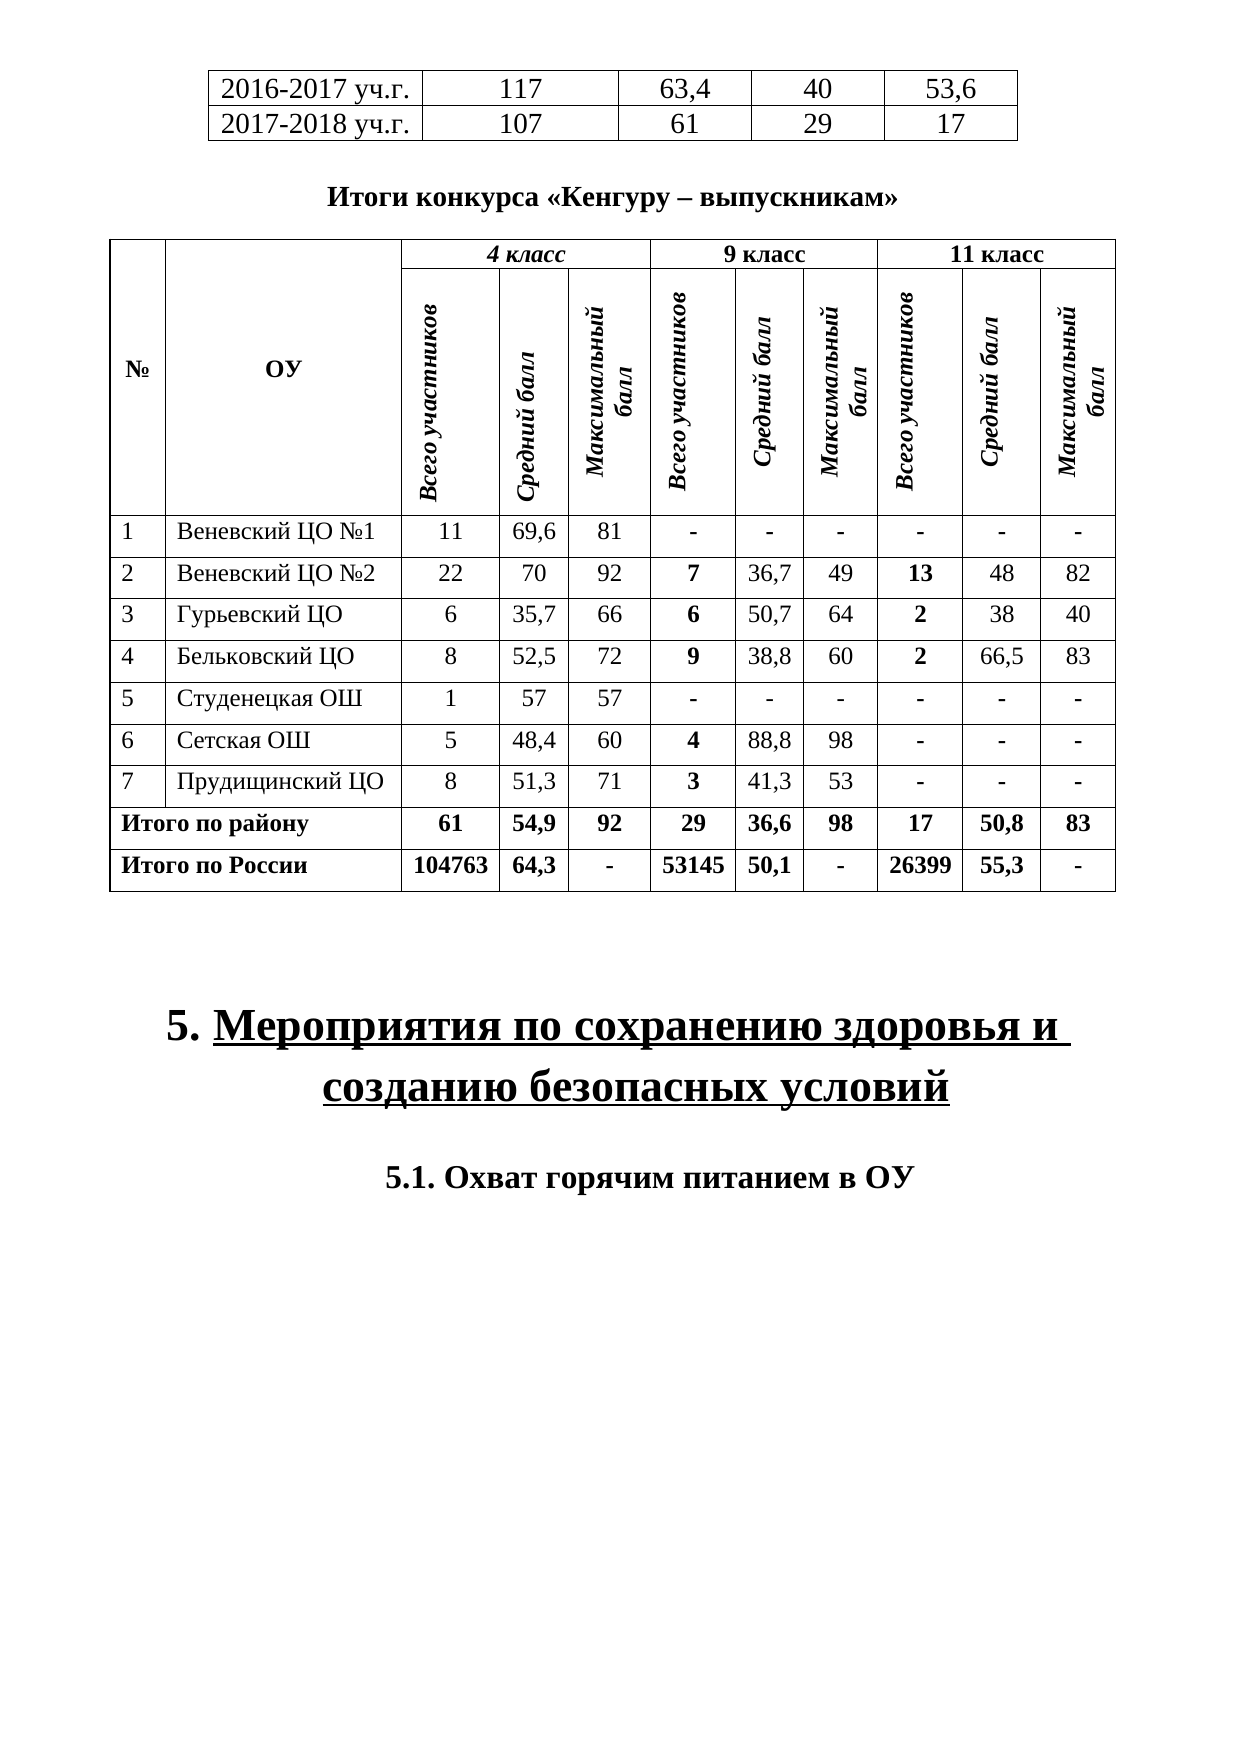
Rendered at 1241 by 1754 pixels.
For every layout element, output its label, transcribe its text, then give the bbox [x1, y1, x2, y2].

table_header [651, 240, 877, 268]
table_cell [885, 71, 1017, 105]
list 5.1. Охват горячим питанием в ОУ [134, 1157, 1166, 1196]
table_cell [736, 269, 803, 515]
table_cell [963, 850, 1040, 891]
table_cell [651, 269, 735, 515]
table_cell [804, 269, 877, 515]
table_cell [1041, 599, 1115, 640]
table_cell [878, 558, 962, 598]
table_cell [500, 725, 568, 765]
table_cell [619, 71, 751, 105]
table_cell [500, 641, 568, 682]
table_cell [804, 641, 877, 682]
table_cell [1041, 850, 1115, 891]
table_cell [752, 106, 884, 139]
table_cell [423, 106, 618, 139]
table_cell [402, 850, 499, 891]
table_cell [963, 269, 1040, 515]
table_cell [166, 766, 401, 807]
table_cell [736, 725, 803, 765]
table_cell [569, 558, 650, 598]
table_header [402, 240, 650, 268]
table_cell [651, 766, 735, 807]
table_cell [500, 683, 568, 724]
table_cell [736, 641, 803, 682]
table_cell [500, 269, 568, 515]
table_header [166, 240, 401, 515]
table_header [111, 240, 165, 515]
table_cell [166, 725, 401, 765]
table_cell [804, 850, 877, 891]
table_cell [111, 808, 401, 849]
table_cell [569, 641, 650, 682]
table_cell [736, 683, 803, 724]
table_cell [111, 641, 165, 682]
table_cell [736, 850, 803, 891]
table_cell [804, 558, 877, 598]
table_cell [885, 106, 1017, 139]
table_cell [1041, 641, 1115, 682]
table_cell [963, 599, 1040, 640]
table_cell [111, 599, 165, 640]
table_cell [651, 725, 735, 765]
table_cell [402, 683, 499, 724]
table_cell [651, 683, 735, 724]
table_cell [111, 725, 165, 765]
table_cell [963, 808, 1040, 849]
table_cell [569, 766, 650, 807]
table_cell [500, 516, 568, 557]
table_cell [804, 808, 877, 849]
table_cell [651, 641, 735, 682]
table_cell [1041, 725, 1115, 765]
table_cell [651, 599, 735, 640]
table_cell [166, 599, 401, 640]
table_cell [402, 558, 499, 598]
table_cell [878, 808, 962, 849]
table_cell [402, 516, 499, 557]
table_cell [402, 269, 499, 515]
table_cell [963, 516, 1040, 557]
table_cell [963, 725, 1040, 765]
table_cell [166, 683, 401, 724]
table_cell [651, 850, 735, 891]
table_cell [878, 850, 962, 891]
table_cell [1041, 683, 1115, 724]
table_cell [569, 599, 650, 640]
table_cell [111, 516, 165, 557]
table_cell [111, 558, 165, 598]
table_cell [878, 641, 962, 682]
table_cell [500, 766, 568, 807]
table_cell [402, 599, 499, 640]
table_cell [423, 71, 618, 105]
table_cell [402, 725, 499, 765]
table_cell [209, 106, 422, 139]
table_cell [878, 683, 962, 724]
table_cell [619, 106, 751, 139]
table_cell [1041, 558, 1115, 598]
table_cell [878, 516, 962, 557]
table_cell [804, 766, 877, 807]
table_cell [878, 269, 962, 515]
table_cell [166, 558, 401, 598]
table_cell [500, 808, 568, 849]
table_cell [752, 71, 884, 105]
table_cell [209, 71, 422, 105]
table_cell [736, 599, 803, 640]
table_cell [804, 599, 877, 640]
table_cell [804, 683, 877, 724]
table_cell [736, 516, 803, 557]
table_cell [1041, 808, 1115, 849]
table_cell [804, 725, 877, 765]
list Мероприятия по сохранению здоровья и [59, 998, 1166, 1051]
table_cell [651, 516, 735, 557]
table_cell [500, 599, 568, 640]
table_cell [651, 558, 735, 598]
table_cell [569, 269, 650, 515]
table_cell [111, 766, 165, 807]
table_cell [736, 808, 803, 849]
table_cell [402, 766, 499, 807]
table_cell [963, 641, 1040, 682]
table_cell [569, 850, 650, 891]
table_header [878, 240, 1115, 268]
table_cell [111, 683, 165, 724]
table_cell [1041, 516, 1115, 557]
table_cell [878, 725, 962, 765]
list созданию безопасных условий [106, 1058, 1166, 1111]
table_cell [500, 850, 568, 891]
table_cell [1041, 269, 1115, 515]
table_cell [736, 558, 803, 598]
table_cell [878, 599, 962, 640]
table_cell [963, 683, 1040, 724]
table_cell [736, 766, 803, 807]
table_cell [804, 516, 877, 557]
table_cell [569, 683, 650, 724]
text Итоги конкурса «Кенгуру – выпускникам» [59, 179, 1166, 213]
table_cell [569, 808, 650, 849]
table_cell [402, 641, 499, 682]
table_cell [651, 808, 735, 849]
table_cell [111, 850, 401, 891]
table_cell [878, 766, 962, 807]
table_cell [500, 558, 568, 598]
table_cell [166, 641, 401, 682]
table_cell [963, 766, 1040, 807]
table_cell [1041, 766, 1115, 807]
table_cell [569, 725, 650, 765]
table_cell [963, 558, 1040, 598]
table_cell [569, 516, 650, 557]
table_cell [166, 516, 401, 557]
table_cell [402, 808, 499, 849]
